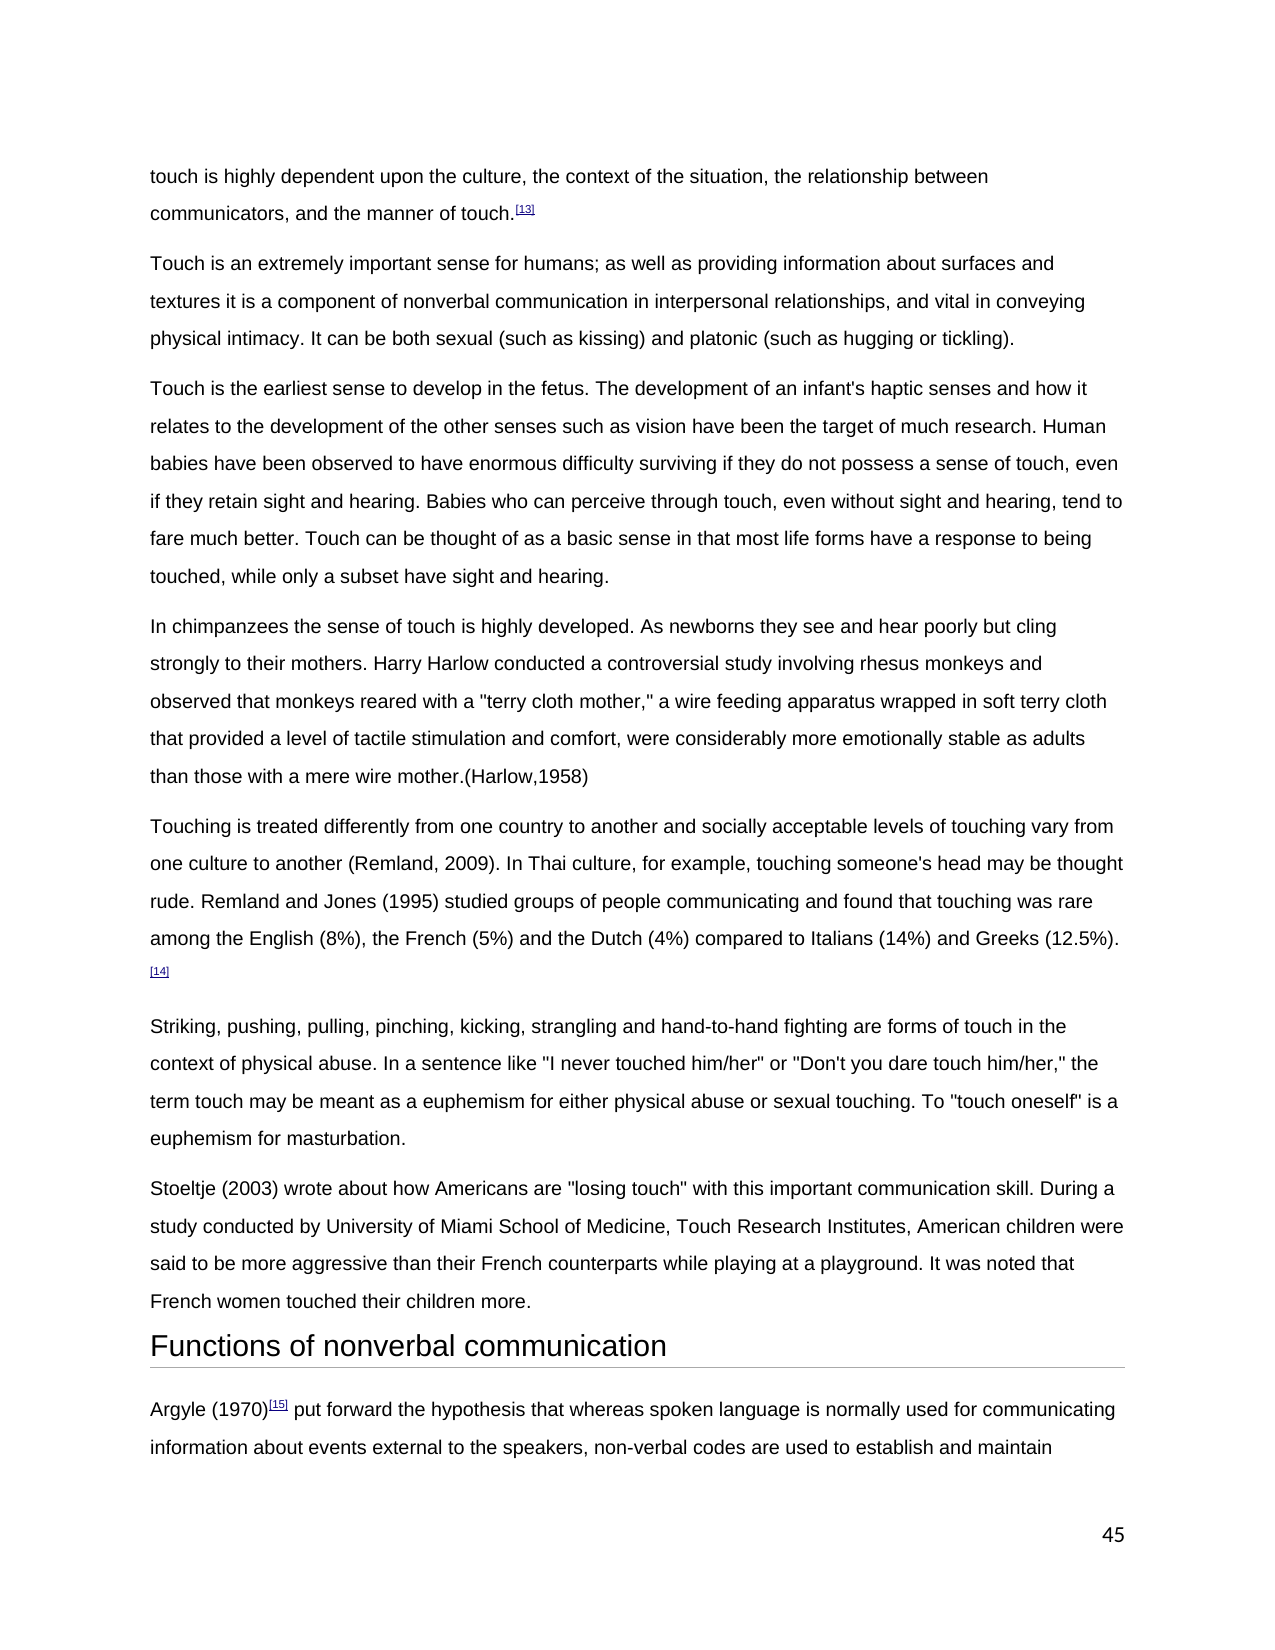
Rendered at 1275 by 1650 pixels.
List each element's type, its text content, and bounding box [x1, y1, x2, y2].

text Touching is treated differently from one country to another and socially acceptable levels of touching vary from one culture to another (Remland, 2009). In Thai culture, for example, touching someone's head may be thought rude. Remland and Jones (1995) studied groups of people communicating and found that touching was rare among the English (8%), the French (5%) and the Dutch (4%) compared to Italians (14%) and Greeks (12.5%).[14] [150, 800, 1125, 987]
text Stoeltje (2003) wrote about how Americans are "losing touch" with this important communication skill. During a study conducted by University of Miami School of Medicine, Touch Research Institutes, American children were said to be more aggressive than their French counterparts while playing at a playground. It was noted that French women touched their children more. [150, 1162, 1125, 1312]
text In chimpanzees the sense of touch is highly developed. As newborns they see and hear poorly but cling strongly to their mothers. Harry Harlow conducted a controversial study involving rhesus monkeys and observed that monkeys reared with a "terry cloth mother," a wire feeding apparatus wrapped in soft terry cloth that provided a level of tactile stimulation and comfort, were considerably more emotionally stable as adults than those with a mere wire mother.(Harlow,1958) [150, 600, 1125, 787]
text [150, 150, 1125, 225]
text Touch is the earliest sense to develop in the fetus. The development of an infant's haptic senses and how it relates to the development of the other senses such as vision have been the target of much research. Human babies have been observed to have enormous difficulty surviving if they do not possess a sense of touch, even if they retain sight and hearing. Babies who can perceive through touch, even without sight and hearing, tend to fare much better. Touch can be thought of as a basic sense in that most life forms have a response to being touched, while only a subset have sight and hearing. [150, 362, 1125, 587]
text Touch is an extremely important sense for humans; as well as providing information about surfaces and textures it is a component of nonverbal communication in interpersonal relationships, and vital in conveying physical intimacy. It can be both sexual (such as kissing) and platonic (such as hugging or tickling). [150, 237, 1125, 350]
subtitle Functions of nonverbal communication [150, 1325, 1125, 1367]
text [150, 1383, 1125, 1458]
text Striking, pushing, pulling, pinching, kicking, strangling and hand-to-hand fighting are forms of touch in the context of physical abuse. In a sentence like "I never touched him/her" or "Don't you dare touch him/her," the term touch may be meant as a euphemism for either physical abuse or sexual touching. To "touch oneself" is a euphemism for masturbation. [150, 1000, 1125, 1150]
